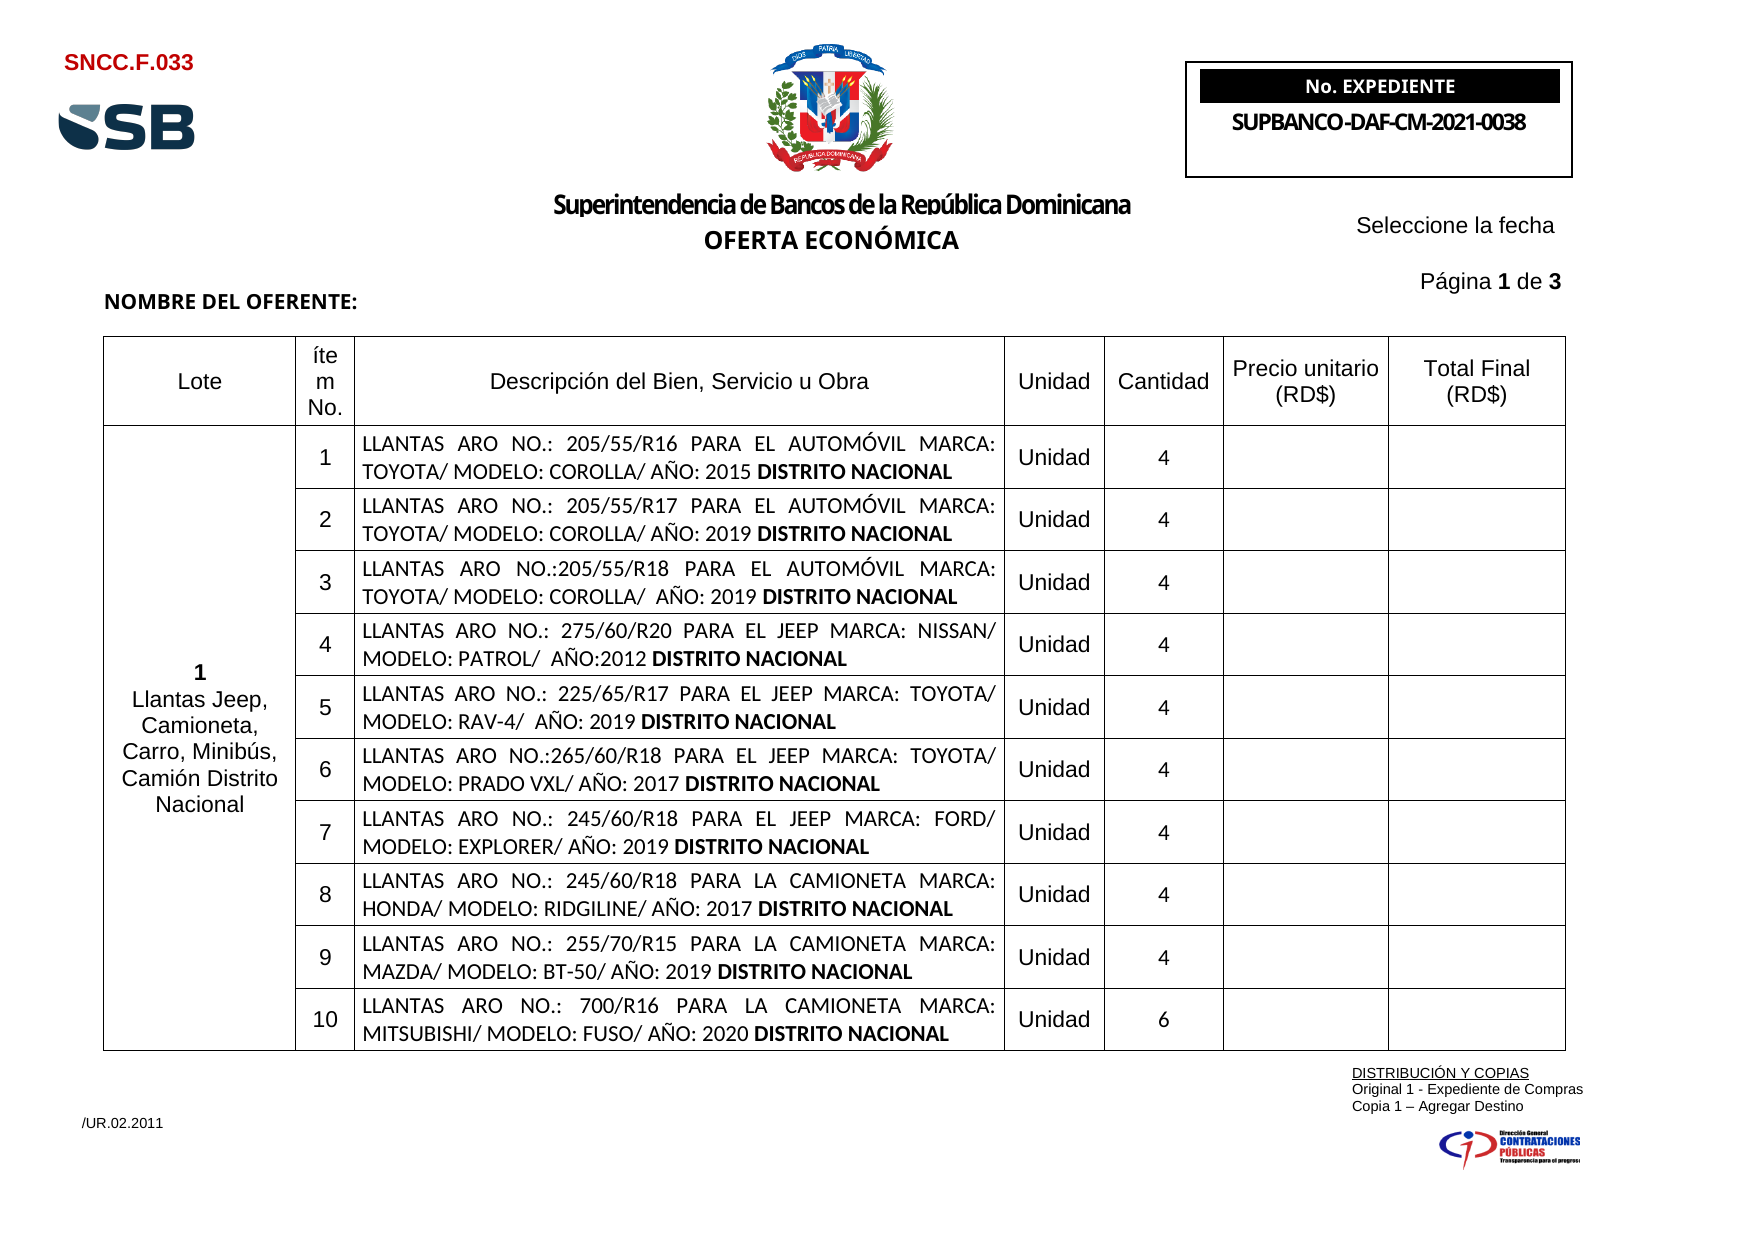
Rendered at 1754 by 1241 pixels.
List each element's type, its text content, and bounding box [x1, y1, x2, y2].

table_cell [1224, 489, 1388, 550]
table_cell 4 [1105, 739, 1223, 800]
table_cell [1389, 489, 1565, 550]
table_cell [1224, 739, 1388, 800]
table_cell LLANTAS ARO NO.: 245/60/R18 PARA LA CAMIONETA MARCA: HONDA/ MODELO: RIDGILINE/ AÑO: 2017 DISTRITO NACIONAL [355, 864, 1004, 925]
table_cell [1224, 989, 1388, 1050]
table_cell 5 [296, 676, 354, 738]
table_cell LLANTAS ARO NO.: 205/55/R16 PARA EL AUTOMÓVIL MARCA: TOYOTA/ MODELO: COROLLA/ AÑO: 2015 DISTRITO NACIONAL [355, 426, 1004, 488]
table_header ítem No. [296, 337, 354, 425]
table_cell [1224, 676, 1388, 738]
table_cell LLANTAS ARO NO.:205/55/R18 PARA EL AUTOMÓVIL MARCA: TOYOTA/ MODELO: COROLLA/ AÑO: 2019 DISTRITO NACIONAL [355, 551, 1004, 613]
table_cell [1389, 739, 1565, 800]
table_cell 1 Llantas Jeep, Camioneta, Carro, Minibús, Camión Distrito Nacional [104, 426, 295, 1050]
table_cell Unidad [1005, 739, 1104, 800]
table_cell 6 [296, 739, 354, 800]
picture [1439, 1130, 1580, 1170]
table_cell 4 [1105, 489, 1223, 550]
picture [766, 43, 895, 172]
table_cell LLANTAS ARO NO.: 245/60/R18 PARA EL JEEP MARCA: FORD/ MODELO: EXPLORER/ AÑO: 2019 DISTRITO NACIONAL [355, 801, 1004, 863]
table_cell Unidad [1005, 989, 1104, 1050]
table_cell Unidad [1005, 614, 1104, 675]
table_cell [1224, 551, 1388, 613]
table_cell LLANTAS ARO NO.: 275/60/R20 PARA EL JEEP MARCA: NISSAN/ MODELO: PATROL/ AÑO:2012 DISTRITO NACIONAL [355, 614, 1004, 675]
table_cell 8 [296, 864, 354, 925]
table_cell 4 [296, 614, 354, 675]
table_cell 4 [1105, 926, 1223, 988]
table_cell [1389, 426, 1565, 488]
table_header Precio unitario (RD$) [1224, 337, 1388, 425]
table_cell 9 [296, 926, 354, 988]
table_cell LLANTAS ARO NO.: 205/55/R17 PARA EL AUTOMÓVIL MARCA: TOYOTA/ MODELO: COROLLA/ AÑO: 2019 DISTRITO NACIONAL [355, 489, 1004, 550]
table_cell [1224, 864, 1388, 925]
table_cell [1224, 801, 1388, 863]
table_cell Unidad [1005, 926, 1104, 988]
table_cell [1389, 676, 1565, 738]
table_cell Unidad [1005, 864, 1104, 925]
table_cell [1389, 926, 1565, 988]
table_cell 2 [296, 489, 354, 550]
table_cell [1389, 551, 1565, 613]
table_header Lote [104, 337, 295, 425]
table_cell 7 [296, 801, 354, 863]
table_cell LLANTAS ARO NO.: 255/70/R15 PARA LA CAMIONETA MARCA: MAZDA/ MODELO: BT-50/ AÑO: 2019 DISTRITO NACIONAL [355, 926, 1004, 988]
table_cell [1224, 614, 1388, 675]
table_cell Unidad [1005, 426, 1104, 488]
table_header Total Final (RD$) [1389, 337, 1565, 425]
table_cell [1224, 426, 1388, 488]
table_cell LLANTAS ARO NO.: 700/R16 PARA LA CAMIONETA MARCA: MITSUBISHI/ MODELO: FUSO/ AÑO: 2020 DISTRITO NACIONAL [355, 989, 1004, 1050]
text nombre del oferente: [103, 287, 1604, 315]
table_header Descripción del Bien, Servicio u Obra [355, 337, 1004, 425]
table_cell [1389, 614, 1565, 675]
table_cell Unidad [1005, 489, 1104, 550]
table_cell 4 [1105, 801, 1223, 863]
table_cell LLANTAS ARO NO.:265/60/R18 PARA EL JEEP MARCA: TOYOTA/ MODELO: PRADO VXL/ AÑO: 2017 DISTRITO NACIONAL [355, 739, 1004, 800]
table_cell Unidad [1005, 801, 1104, 863]
table_cell 4 [1105, 614, 1223, 675]
picture [58, 104, 202, 150]
table_header Unidad [1005, 337, 1104, 425]
table_cell 6 [1105, 989, 1223, 1050]
table_cell Unidad [1005, 676, 1104, 738]
table_cell LLANTAS ARO NO.: 225/65/R17 PARA EL JEEP MARCA: TOYOTA/ MODELO: RAV-4/ AÑO: 2019 DISTRITO NACIONAL [355, 676, 1004, 738]
table_cell 1 [296, 426, 354, 488]
table_cell [1224, 926, 1388, 988]
table_cell [1389, 864, 1565, 925]
table_cell 4 [1105, 864, 1223, 925]
table_cell 4 [1105, 426, 1223, 488]
table_cell [1389, 801, 1565, 863]
table_cell [1389, 989, 1565, 1050]
table_cell 3 [296, 551, 354, 613]
table_cell Unidad [1005, 551, 1104, 613]
table_cell 4 [1105, 676, 1223, 738]
table_header Cantidad [1105, 337, 1223, 425]
table_cell 10 [296, 989, 354, 1050]
table_cell 4 [1105, 551, 1223, 613]
